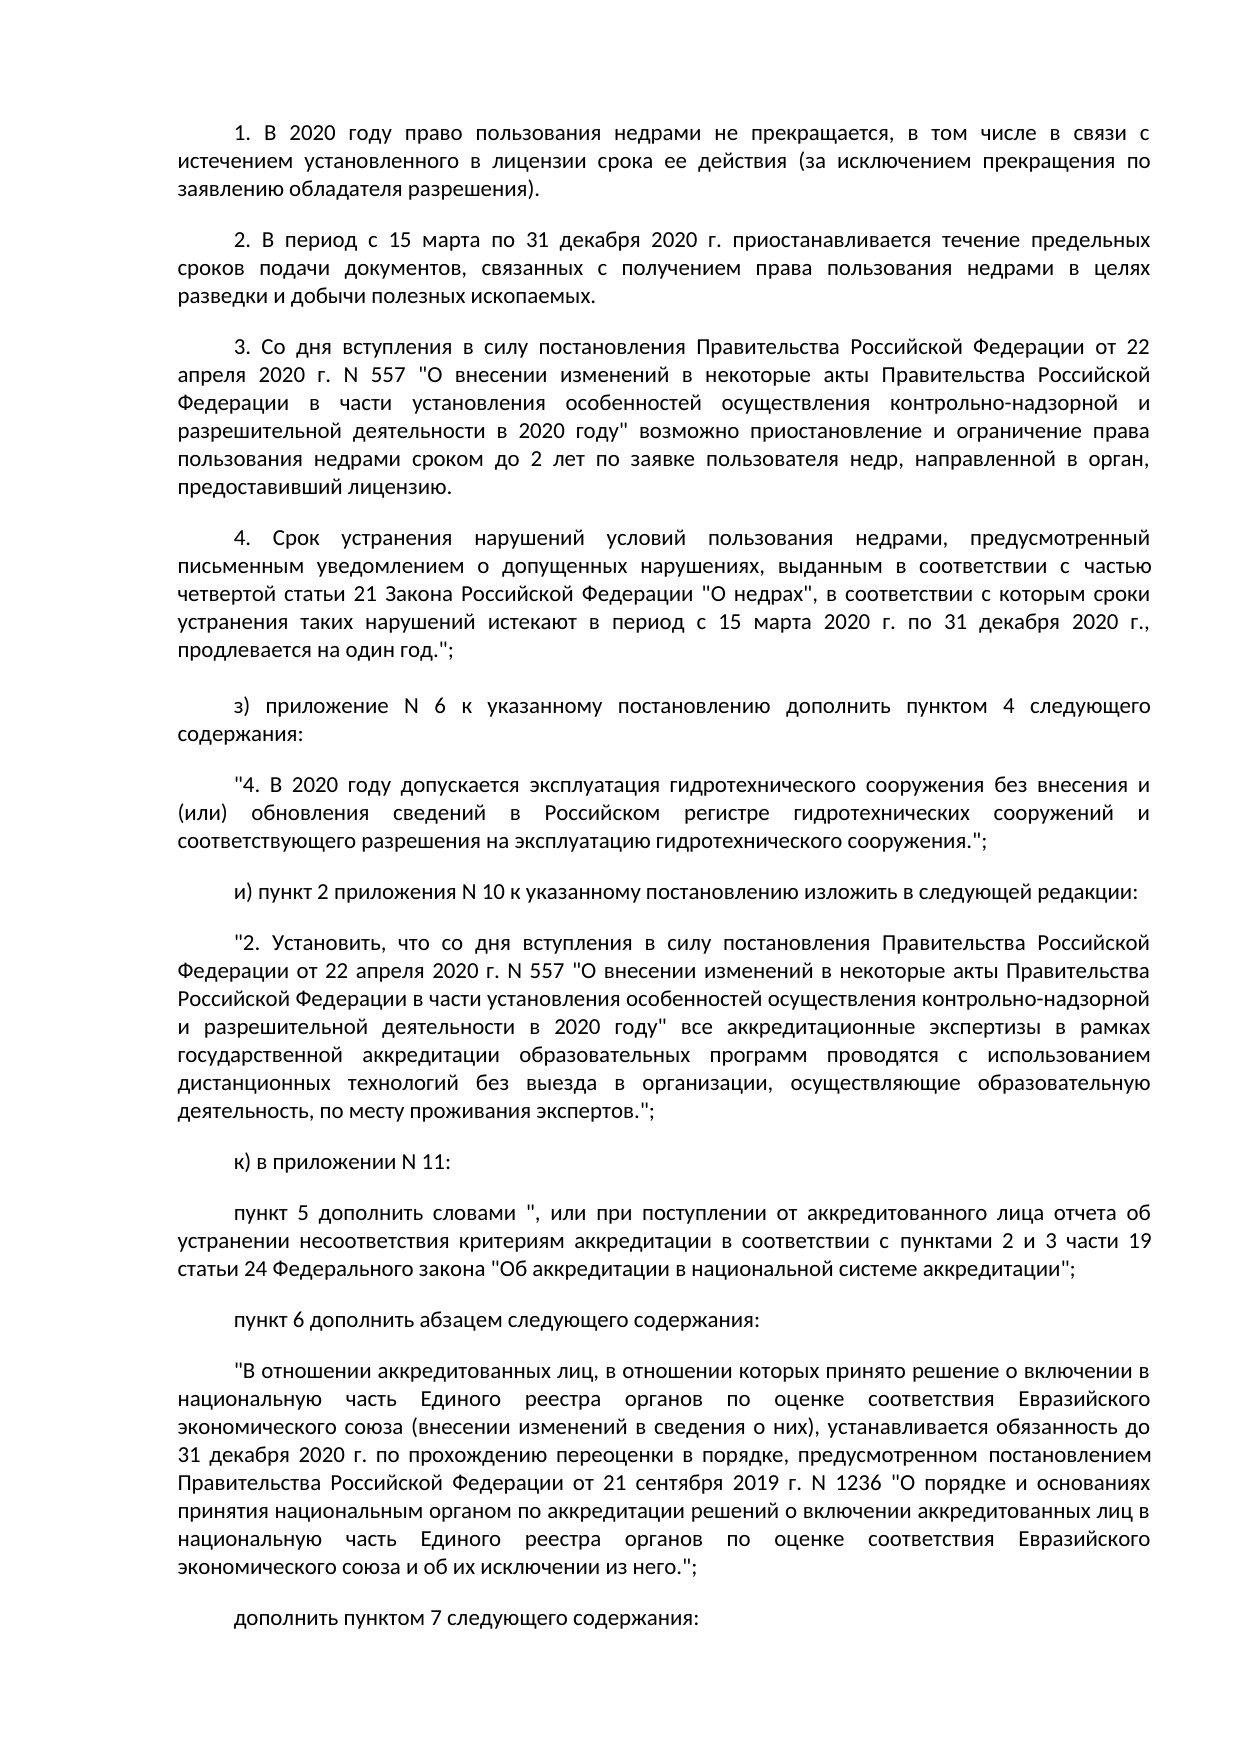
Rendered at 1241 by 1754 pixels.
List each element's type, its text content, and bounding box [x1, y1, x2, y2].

text к) в приложении N 11: [177, 1147, 1152, 1175]
text пункт 5 дополнить словами ", или при поступлении от аккредитованного лица отчета об устранении несоответствия критериям аккредитации в соответствии с пунктами 2 и 3 части 19 статьи 24 Федерального закона "Об аккредитации в национальной системе аккредитации"; [177, 1198, 1152, 1282]
text 2. В период с 15 марта по 31 декабря 2020 г. приостанавливается течение предельных сроков подачи документов, связанных с получением права пользования недрами в целях разведки и добычи полезных ископаемых. [177, 225, 1152, 309]
text "4. В 2020 году допускается эксплуатация гидротехнического сооружения без внесения и (или) обновления сведений в Российском регистре гидротехнических сооружений и соответствующего разрешения на эксплуатацию гидротехнического сооружения."; [177, 770, 1152, 854]
text и) пункт 2 приложения N 10 к указанному постановлению изложить в следующей редакции: [177, 877, 1152, 905]
text пункт 6 дополнить абзацем следующего содержания: [177, 1305, 1152, 1333]
text з) приложение N 6 к указанному постановлению дополнить пунктом 4 следующего содержания: [177, 691, 1152, 747]
text 1. В 2020 году право пользования недрами не прекращается, в том числе в связи с истечением установленного в лицензии срока ее действия (за исключением прекращения по заявлению обладателя разрешения). [177, 118, 1152, 202]
text 4. Срок устранения нарушений условий пользования недрами, предусмотренный письменным уведомлением о допущенных нарушениях, выданным в соответствии с частью четвертой статьи 21 Закона Российской Федерации "О недрах", в соответствии с которым сроки устранения таких нарушений истекают в период с 15 марта 2020 г. по 31 декабря 2020 г., продлевается на один год."; [177, 523, 1152, 663]
text "В отношении аккредитованных лиц, в отношении которых принято решение о включении в национальную часть Единого реестра органов по оценке соответствия Евразийского экономического союза (внесении изменений в сведения о них), устанавливается обязанность до 31 декабря 2020 г. по прохождению переоценки в порядке, предусмотренном постановлением Правительства Российской Федерации от 21 сентября 2019 г. N 1236 "О порядке и основаниях принятия национальным органом по аккредитации решений о включении аккредитованных лиц в национальную часть Единого реестра органов по оценке соответствия Евразийского экономического союза и об их исключении из него."; [177, 1356, 1152, 1580]
text "2. Установить, что со дня вступления в силу постановления Правительства Российской Федерации от 22 апреля 2020 г. N 557 "О внесении изменений в некоторые акты Правительства Российской Федерации в части установления особенностей осуществления контрольно-надзорной и разрешительной деятельности в 2020 году" все аккредитационные экспертизы в рамках государственной аккредитации образовательных программ проводятся с использованием дистанционных технологий без выезда в организации, осуществляющие образовательную деятельность, по месту проживания экспертов."; [177, 928, 1152, 1124]
text 3. Со дня вступления в силу постановления Правительства Российской Федерации от 22 апреля 2020 г. N 557 "О внесении изменений в некоторые акты Правительства Российской Федерации в части установления особенностей осуществления контрольно-надзорной и разрешительной деятельности в 2020 году" возможно приостановление и ограничение права пользования недрами сроком до 2 лет по заявке пользователя недр, направленной в орган, предоставивший лицензию. [177, 332, 1152, 500]
text дополнить пунктом 7 следующего содержания: [177, 1603, 1152, 1631]
